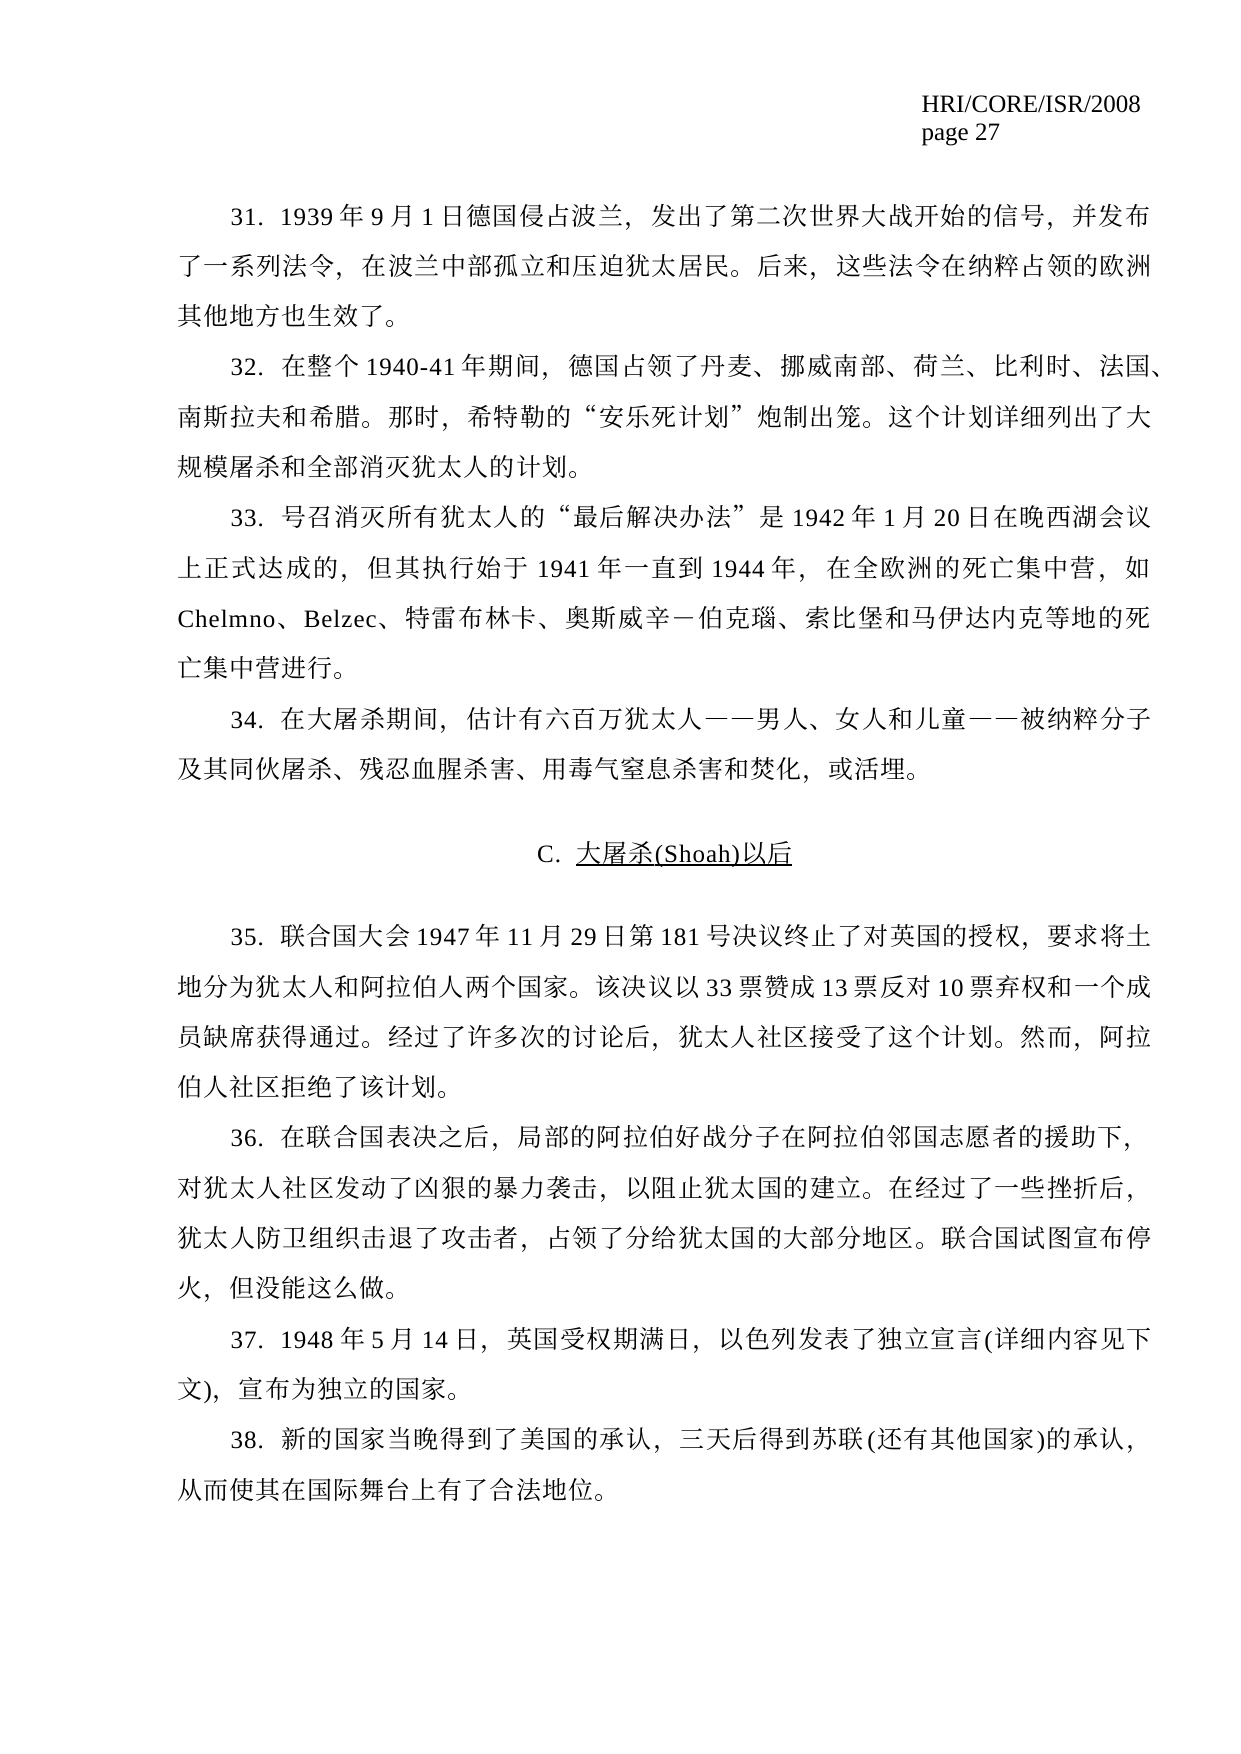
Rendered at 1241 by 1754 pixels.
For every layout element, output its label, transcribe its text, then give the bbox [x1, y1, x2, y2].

text 35. 联合国大会1947年11月29日第181号决议终止了对英国的授权，要求将土地分为犹太人和阿拉伯人两个国家。该决议以33票赞成13票反对10票弃权和一个成员缺席获得通过。经过了许多次的讨论后，犹太人社区接受了这个计划。然而，阿拉伯人社区拒绝了该计划。 [177, 917, 1152, 1104]
text 38. 新的国家当晚得到了美国的承认，三天后得到苏联(还有其他国家)的承认，从而使其在国际舞台上有了合法地位。 [177, 1420, 1152, 1506]
text 36. 在联合国表决之后，局部的阿拉伯好战分子在阿拉伯邻国志愿者的援助下，对犹太人社区发动了凶狠的暴力袭击，以阻止犹太国的建立。在经过了一些挫折后，犹太人防卫组织击退了攻击者，占领了分给犹太国的大部分地区。联合国试图宣布停火，但没能这么做。 [177, 1118, 1152, 1305]
text 32. 在整个1940-41年期间，德国占领了丹麦、挪威南部、荷兰、比利时、法国、南斯拉夫和希腊。那时，希特勒的“安乐死计划”炮制出笼。这个计划详细列出了大规模屠杀和全部消灭犹太人的计划。 [177, 347, 1152, 484]
subtitle C. 大屠杀(Shoah)以后 [177, 833, 1152, 869]
text 33. 号召消灭所有犹太人的“最后解决办法”是1942年1月20日在晚西湖会议上正式达成的，但其执行始于1941年一直到1944年，在全欧洲的死亡集中营，如Chelmno、Belzec、特雷布林卡、奥斯威辛－伯克瑙、索比堡和马伊达内克等地的死亡集中营进行。 [177, 498, 1152, 685]
text 37. 1948年5月14日，英国受权期满日，以色列发表了独立宣言(详细内容见下文)，宣布为独立的国家。 [177, 1319, 1152, 1406]
text 31. 1939年9月1日德国侵占波兰，发出了第二次世界大战开始的信号，并发布了一系列法令，在波兰中部孤立和压迫犹太居民。后来，这些法令在纳粹占领的欧洲其他地方也生效了。 [177, 196, 1152, 333]
text 34. 在大屠杀期间，估计有六百万犹太人――男人、女人和儿童――被纳粹分子及其同伙屠杀、残忍血腥杀害、用毒气窒息杀害和焚化，或活埋。 [177, 699, 1152, 786]
